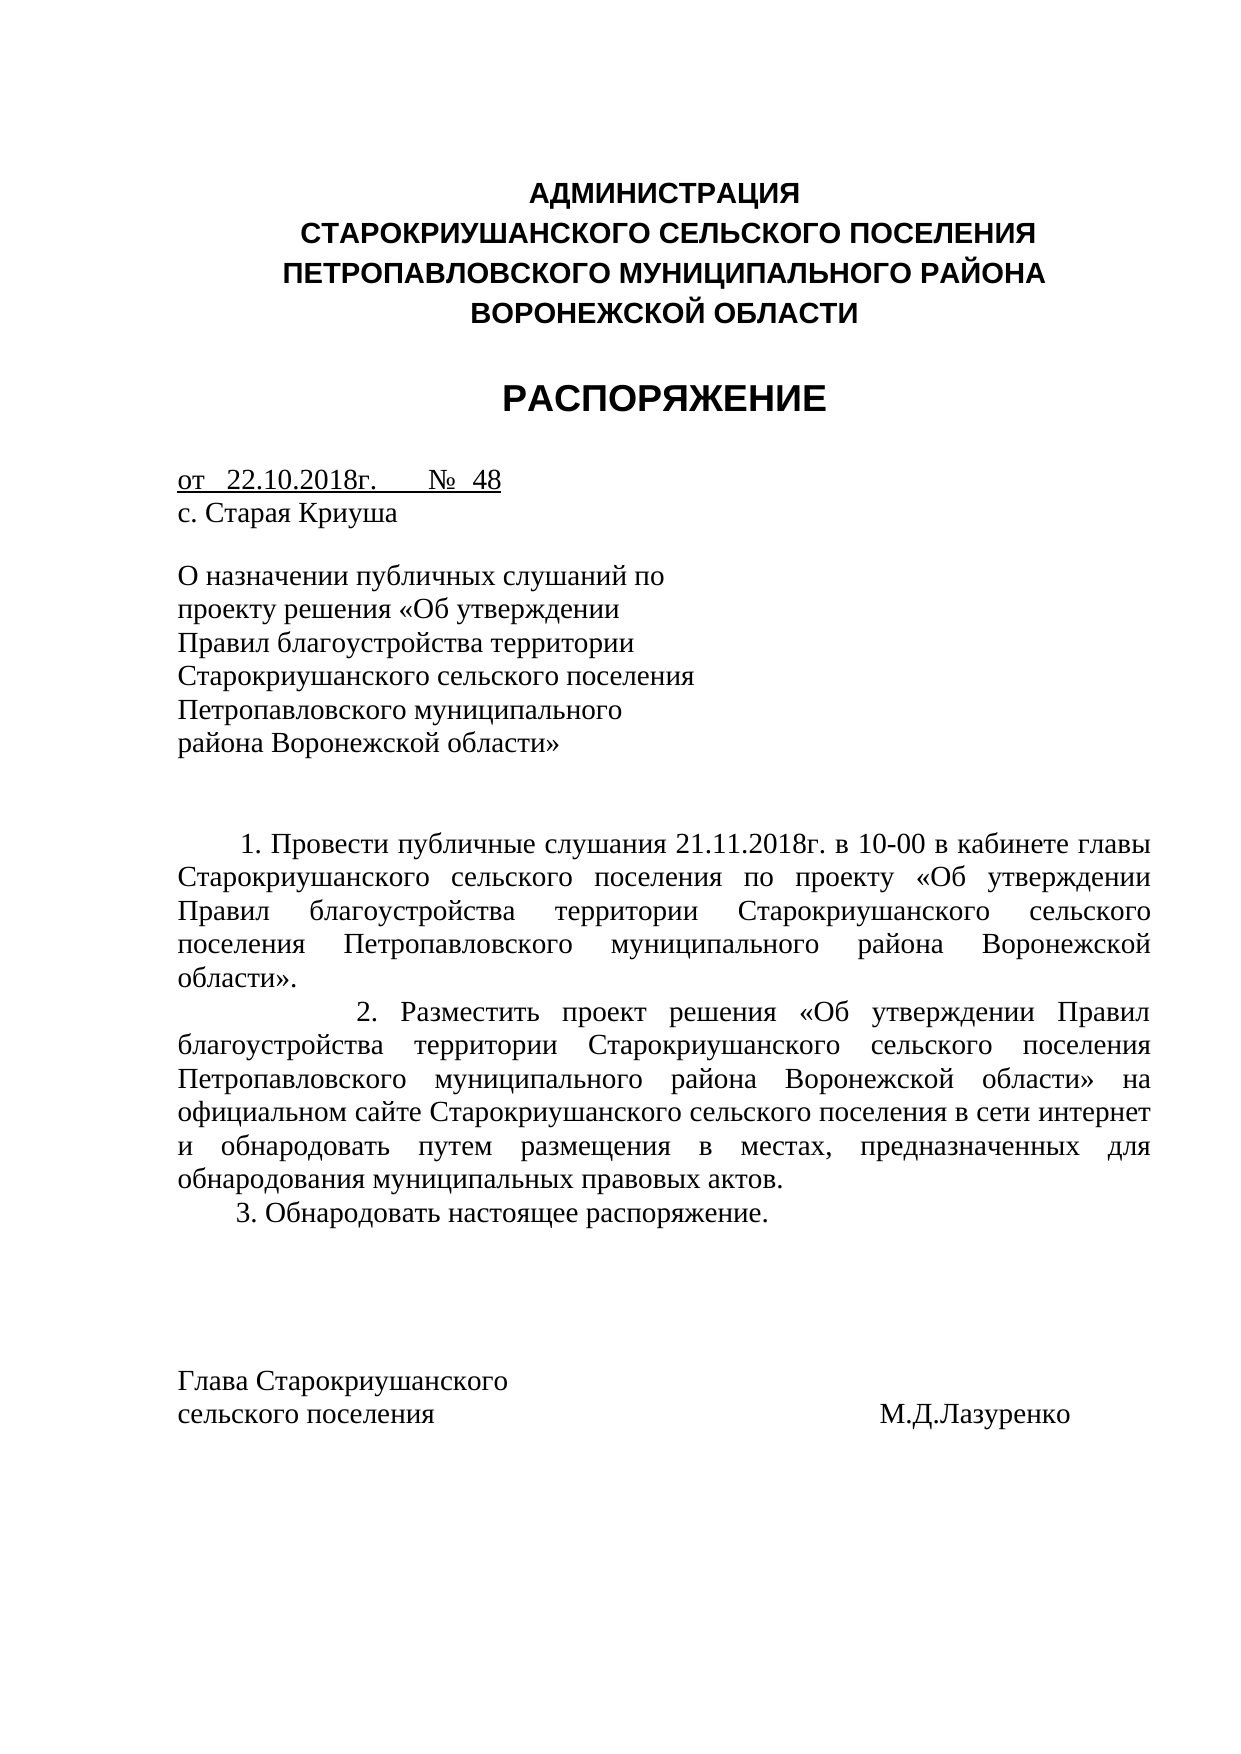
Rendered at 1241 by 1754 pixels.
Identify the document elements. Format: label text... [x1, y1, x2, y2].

text О назначении публичных слушаний по [177, 558, 1152, 591]
text ВОРОНЕЖСКОЙ ОБЛАСТИ [177, 296, 1152, 330]
text Правил благоустройства территории [177, 625, 1152, 658]
text 1. Провести публичные слушания 21.11.2018г. в 10-00 в кабинете главы Старокриушанского сельского поселения по проекту «Об утверждении Правил благоустройства территории Старокриушанского сельского поселения Петропавловского муниципального района Воронежской области». [177, 826, 1152, 994]
text сельского поселения М.Д.Лазуренко [177, 1396, 1152, 1430]
text Старокриушанского сельского поселения [177, 658, 1152, 692]
text Глава Старокриушанского [177, 1363, 1152, 1396]
text Петропавловского муниципального [177, 692, 1152, 725]
text ПЕТРОПАВЛОВСКОГО МУНИЦИПАЛЬНОГО РАЙОНА [177, 256, 1152, 289]
text 3. Обнародовать настоящее распоряжение. [177, 1195, 1152, 1228]
text проекту решения «Об утверждении [177, 591, 1152, 625]
text с. Старая Криуша [177, 495, 1152, 529]
text от 22.10.2018г. № 48 [177, 462, 1152, 495]
text 2. Разместить проект решения «Об утверждении Правил благоустройства территории Старокриушанского сельского поселения Петропавловского муниципального района Воронежской области» на официальном сайте Старокриушанского сельского поселения в сети интернет и обнародовать путем размещения в местах, предназначенных для обнародования муниципальных правовых актов. [177, 994, 1152, 1195]
text СТАРОКРИУШАНСКОГО СЕЛЬСКОГО ПОСЕЛЕНИЯ [177, 216, 1152, 249]
text РАСПОРЯЖЕНИЕ [177, 377, 1152, 420]
text района Воронежской области» [177, 725, 1152, 759]
text АДМИНИСТРАЦИЯ [177, 176, 1152, 209]
